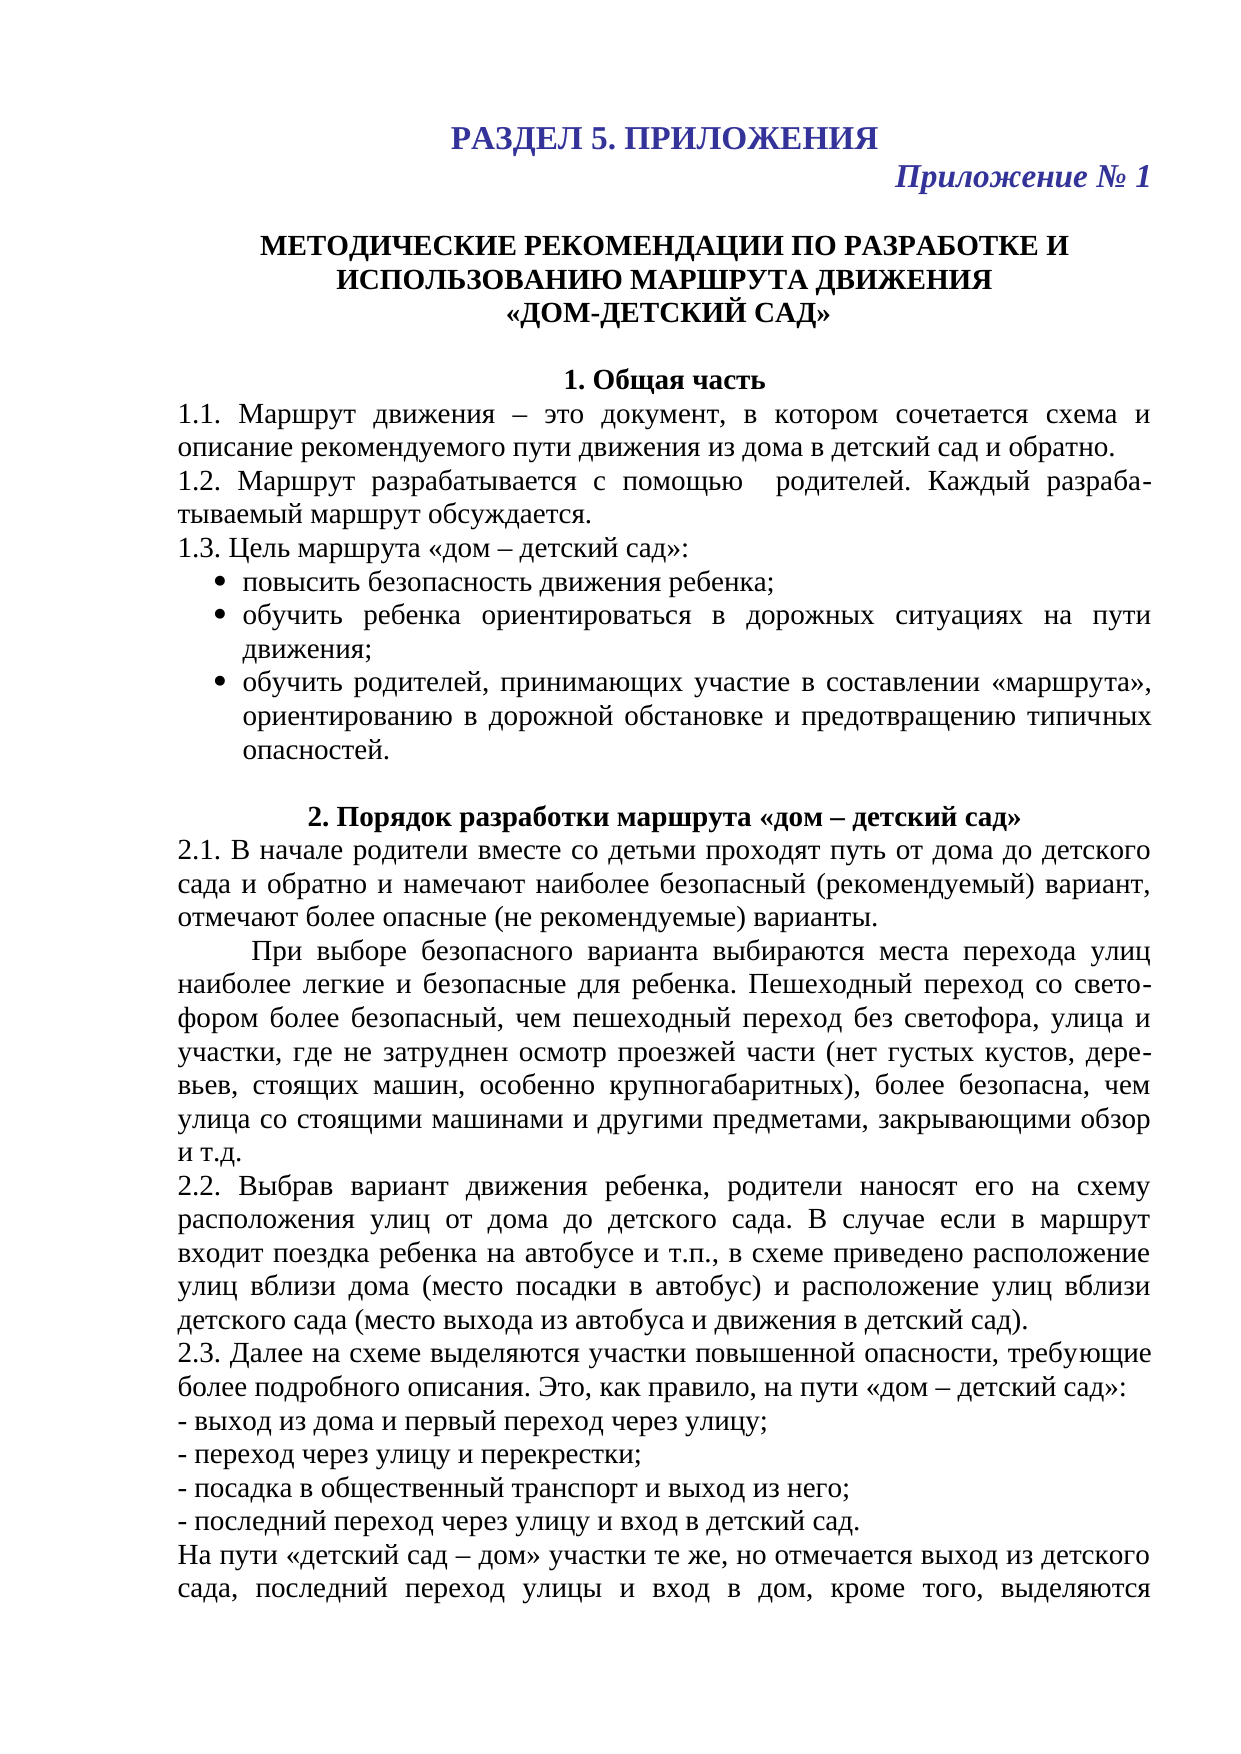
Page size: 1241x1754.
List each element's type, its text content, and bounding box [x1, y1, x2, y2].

text 1.1. Маршрут движения – это документ, в котором сочетается схема и описание рекомендуемого пути движения из дома в детский сад и обратно. [177, 396, 1152, 463]
text ИСПОЛЬЗОВАНИЮ МАРШРУТА ДВИЖЕНИЯ «ДОМ-ДЕТСКИЙ САД» [177, 262, 1152, 329]
text 1.2. Маршрут разрабатывается с помощью родителей. Каждый разрабатываемый маршрут обсуждается. [177, 463, 1152, 530]
text При выборе безопасного варианта выбираются места перехода улиц наиболее легкие и безопасные для ребенка. Пешеходный переход со светофором более безопасный, чем пешеходный переход без светофора, улица и участки, где не затруднен осмотр проезжей части (нет густых кустов, деревьев, стоящих машин, особенно крупногабаритных), более безопасна, чем улица со стоящими машинами и другими предметами, закрывающими обзор и т.д. [177, 933, 1152, 1168]
text 2. Порядок разработки маршрута «дом – детский сад» [177, 799, 1152, 832]
list обучить ребенка ориентироваться в дорожных ситуациях на пути движения; [215, 597, 1152, 664]
list повысить безопасность движения ребенка; [215, 564, 1152, 597]
text Раздел 5. Приложения [177, 118, 1152, 156]
text 1. Общая часть [177, 362, 1152, 396]
text - выход из дома и первый переход через улицу; [177, 1403, 1152, 1436]
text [177, 1537, 1152, 1604]
text Приложение № 1 [177, 156, 1152, 195]
text - переход через улицу и перекрестки; [177, 1436, 1152, 1470]
text МЕТОДИЧЕСКИЕ РЕКОМЕНДАЦИИ ПО РАЗРАБОТКЕ И [177, 228, 1152, 262]
text - последний переход через улицу и вход в детский сад. [177, 1503, 1152, 1537]
text 1.3. Цель маршрута «дом – детский сад»: [177, 530, 1152, 564]
text - посадка в общественный транспорт и выход из него; [177, 1470, 1152, 1503]
text 2.3. Далее на схеме выделяются участки повышенной опасности, требующие более подробного описания. Это, как правило, на пути «дом – детский сад»: [177, 1336, 1152, 1403]
text 2.1. В начале родители вместе со детьми проходят путь от дома до детского сада и обратно и намечают наиболее безопасный (рекомендуемый) вариант, отмечают более опасные (не рекомендуемые) варианты. [177, 832, 1152, 933]
list обучить родителей, принимающих участие в составлении «маршрута», ориентированию в дорожной обстановке и предотвращению типичных опасностей. [215, 664, 1152, 765]
text 2.2. Выбрав вариант движения ребенка, родители наносят его на схему расположения улиц от дома до детского сада. В случае если в маршрут входит поездка ребенка на автобусе и т.п., в схеме приведено расположение улиц вблизи дома (место посадки в автобус) и расположение улиц вблизи детского сада (место выхода из автобуса и движения в детский сад). [177, 1168, 1152, 1336]
